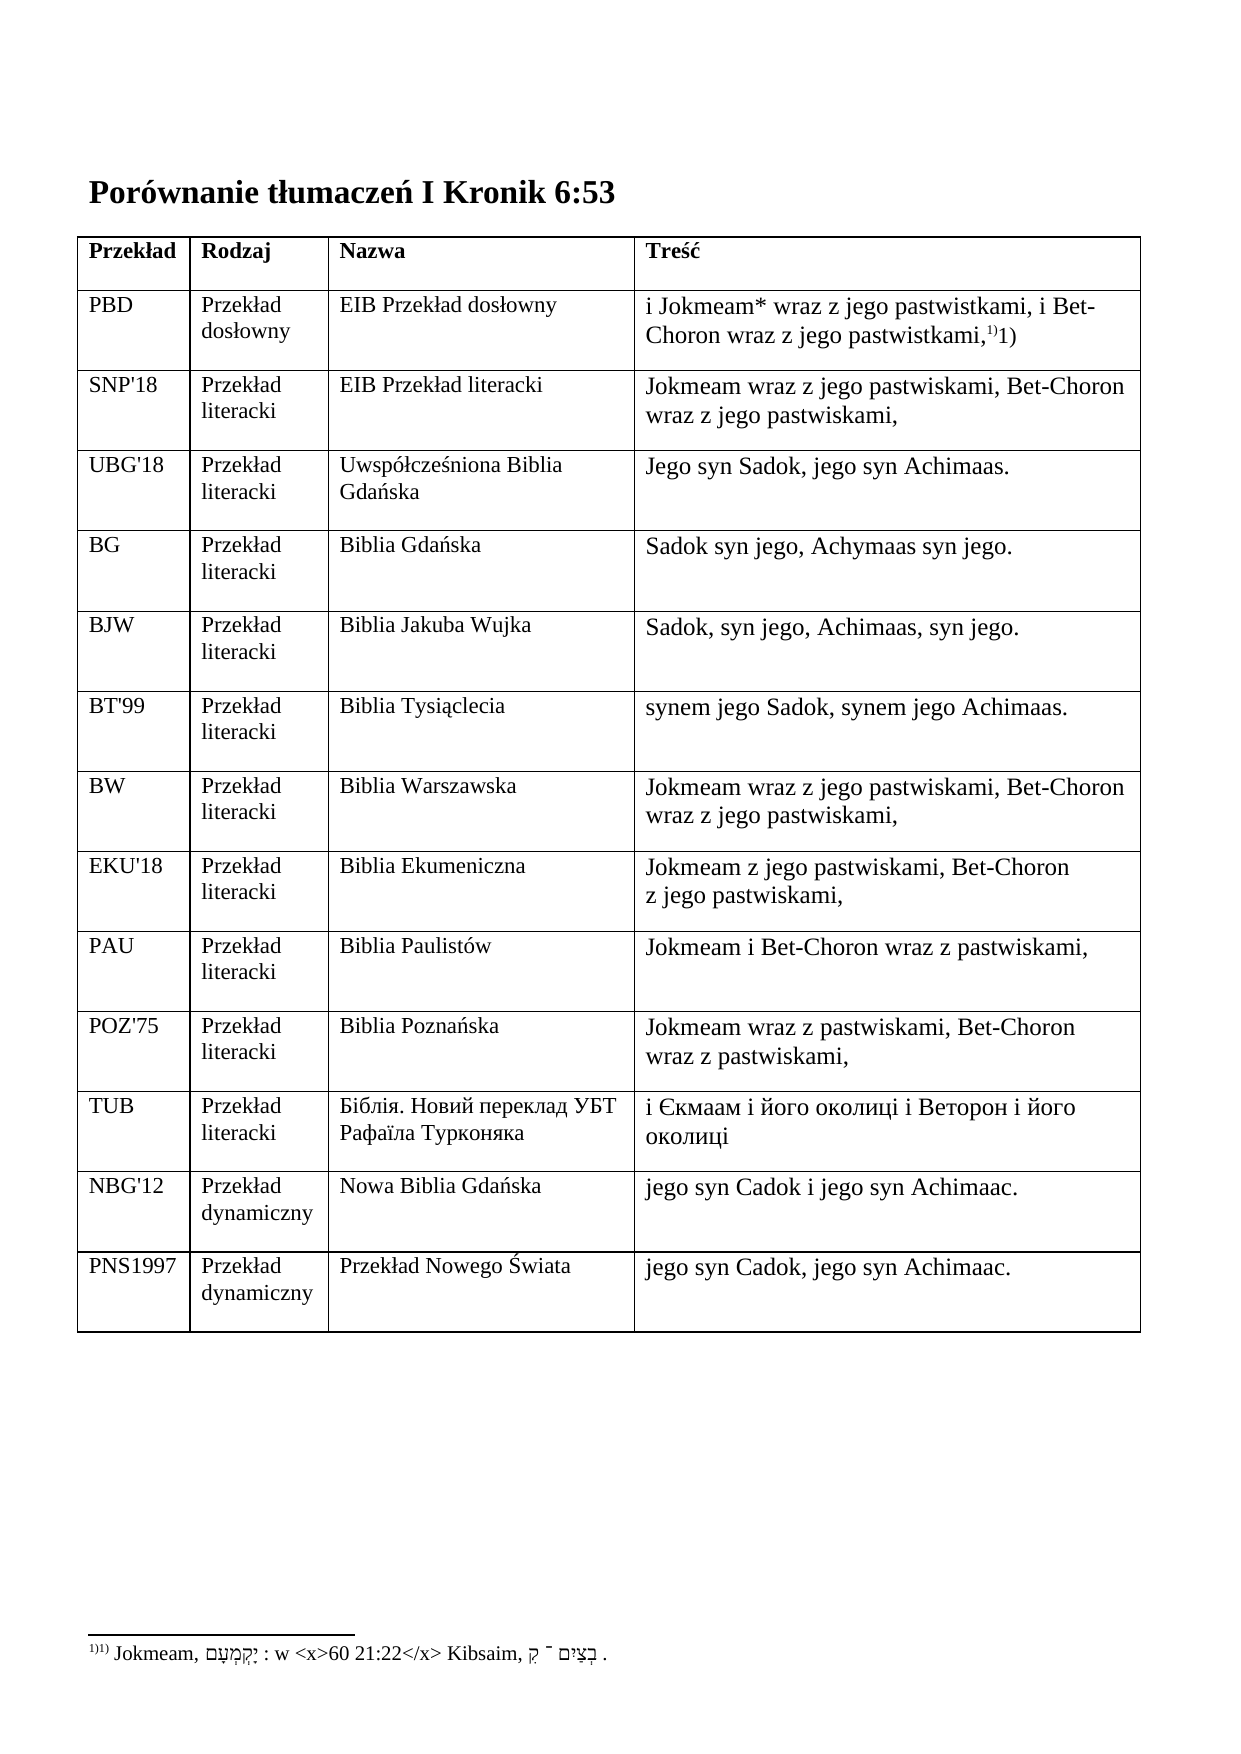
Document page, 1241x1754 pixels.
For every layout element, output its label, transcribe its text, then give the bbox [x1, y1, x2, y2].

table_cell Biblia Warszawska [329, 772, 634, 851]
table_cell Biblia Tysiąclecia [329, 692, 634, 771]
table_cell BT'99 [78, 692, 189, 771]
table_cell Sadok, syn jego, Achimaas, syn jego. [635, 612, 1140, 691]
table_cell EIB Przekład dosłowny [329, 291, 634, 370]
table_cell EKU'18 [78, 852, 189, 931]
table_cell BW [78, 772, 189, 851]
table_cell Jego syn Sadok, jego syn Achimaas. [635, 451, 1140, 530]
table_cell Przekład literacki [191, 692, 328, 771]
table_cell Przekład dynamiczny [191, 1172, 328, 1251]
table_cell PAU [78, 932, 189, 1011]
table_cell jego syn Cadok i jego syn Achimaac. [635, 1172, 1140, 1251]
table_header Przekład [78, 238, 189, 290]
table_cell POZ'75 [78, 1012, 189, 1091]
table_cell BJW [78, 612, 189, 691]
table_cell Przekład dynamiczny [191, 1253, 328, 1331]
table_cell Przekład literacki [191, 1012, 328, 1091]
table_cell Przekład literacki [191, 371, 328, 450]
table_cell Jokmeam z jego pastwiskami, Bet-Choron z jego pastwiskami, [635, 852, 1140, 931]
table_cell UBG'18 [78, 451, 189, 530]
table_cell Nowa Biblia Gdańska [329, 1172, 634, 1251]
table_cell synem jego Sadok, synem jego Achimaas. [635, 692, 1140, 771]
text Porównanie tłumaczeń I Kronik 6:53 [88, 173, 1152, 211]
table_cell TUB [78, 1092, 189, 1171]
table_cell SNP'18 [78, 371, 189, 450]
table_cell Sadok syn jego, Achymaas syn jego. [635, 531, 1140, 611]
table_cell Przekład literacki [191, 1092, 328, 1171]
table_header Rodzaj [191, 238, 328, 290]
table_cell PBD [78, 291, 189, 370]
table_cell і Єкмаам і його околиці і Веторон і його околиці [635, 1092, 1140, 1171]
table_cell Przekład literacki [191, 612, 328, 691]
table_cell PNS1997 [78, 1253, 189, 1331]
table_cell Przekład literacki [191, 852, 328, 931]
table_cell Jokmeam wraz z jego pastwiskami, Bet-Choron wraz z jego pastwiskami, [635, 371, 1140, 450]
table_cell Biblia Jakuba Wujka [329, 612, 634, 691]
table_cell NBG'12 [78, 1172, 189, 1251]
table_cell Przekład dosłowny [191, 291, 328, 370]
table_cell Przekład literacki [191, 531, 328, 611]
table_cell Uwspółcześniona Biblia Gdańska [329, 451, 634, 530]
table_cell Біблія. Новий переклад УБТ Рафаїла Турконяка [329, 1092, 634, 1171]
table_cell Biblia Gdańska [329, 531, 634, 611]
table_cell i Jokmeam* wraz z jego pastwistkami, i Bet-Choron wraz z jego pastwistkami,1) [635, 291, 1140, 370]
table_cell EIB Przekład literacki [329, 371, 634, 450]
table_cell Biblia Paulistów [329, 932, 634, 1011]
table_cell Biblia Poznańska [329, 1012, 634, 1091]
table_cell Przekład literacki [191, 932, 328, 1011]
table_header Treść [635, 238, 1140, 290]
table_cell BG [78, 531, 189, 611]
table_cell Przekład Nowego Świata [329, 1253, 634, 1331]
table_cell jego syn Cadok, jego syn Achimaac. [635, 1253, 1140, 1331]
table_cell Przekład literacki [191, 451, 328, 530]
table_cell Przekład literacki [191, 772, 328, 851]
table_cell Jokmeam i Bet-Choron wraz z pastwiskami, [635, 932, 1140, 1011]
table_cell Jokmeam wraz z pastwiskami, Bet-Choron wraz z pastwiskami, [635, 1012, 1140, 1091]
table_header Nazwa [329, 238, 634, 290]
table_cell Biblia Ekumeniczna [329, 852, 634, 931]
table_cell Jokmeam wraz z jego pastwiskami, Bet-Choron wraz z jego pastwiskami, [635, 772, 1140, 851]
